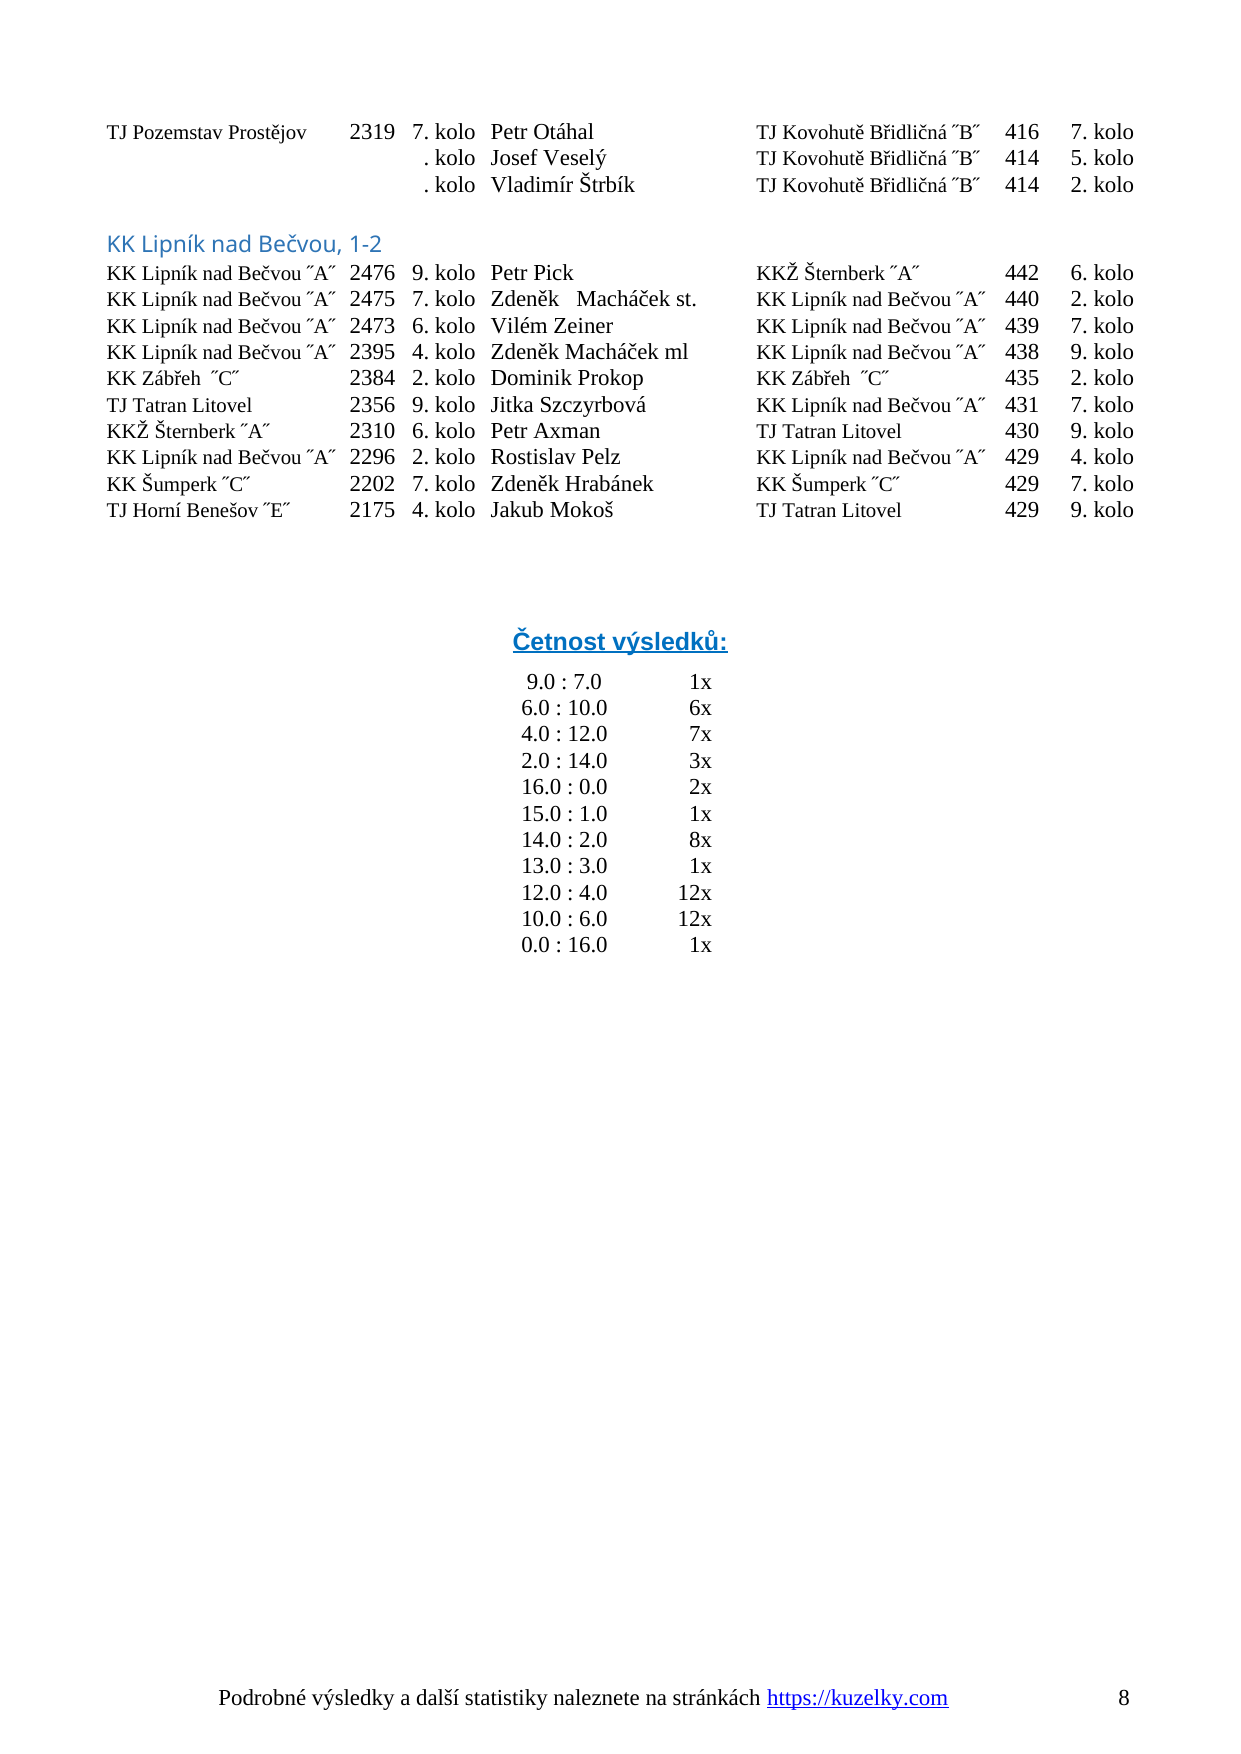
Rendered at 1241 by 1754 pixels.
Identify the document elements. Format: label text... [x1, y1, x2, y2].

text 14.0 : 2.0 8x [106, 826, 1134, 852]
text KK Lipník nad Bečvou ˝A˝ 2476 9. kolo Petr Pick KKŽ Šternberk ˝A˝ 442 6. kolo [106, 259, 1134, 285]
text KK Lipník nad Bečvou ˝A˝ 2473 6. kolo Vilém Zeiner KK Lipník nad Bečvou ˝A˝ 439 7. kolo [106, 312, 1134, 338]
text KK Šumperk ˝C˝ 2202 7. kolo Zdeněk Hrabánek KK Šumperk ˝C˝ 429 7. kolo [106, 470, 1134, 496]
text 10.0 : 6.0 12x [106, 905, 1134, 931]
text . kolo Vladimír Štrbík TJ Kovohutě Břidličná ˝B˝ 414 2. kolo [106, 171, 1134, 197]
text 16.0 : 0.0 2x [106, 773, 1134, 799]
text . kolo Josef Veselý TJ Kovohutě Břidličná ˝B˝ 414 5. kolo [106, 144, 1134, 171]
text KK Zábřeh ˝C˝ 2384 2. kolo Dominik Prokop KK Zábřeh ˝C˝ 435 2. kolo [106, 364, 1134, 391]
text KKŽ Šternberk ˝A˝ 2310 6. kolo Petr Axman TJ Tatran Litovel 430 9. kolo [106, 417, 1134, 443]
text 9.0 : 7.0 1x [106, 668, 1134, 694]
text 15.0 : 1.0 1x [106, 799, 1134, 826]
text Četnost výsledků: [94, 627, 1145, 655]
text TJ Pozemstav Prostějov 2319 7. kolo Petr Otáhal TJ Kovohutě Břidličná ˝B˝ 416 7. kolo [106, 118, 1134, 144]
text 2.0 : 14.0 3x [106, 747, 1134, 773]
text 4.0 : 12.0 7x [106, 721, 1134, 747]
text 13.0 : 3.0 1x [106, 852, 1134, 879]
text TJ Tatran Litovel 2356 9. kolo Jitka Szczyrbová KK Lipník nad Bečvou ˝A˝ 431 7. kolo [106, 391, 1134, 417]
text KK Lipník nad Bečvou ˝A˝ 2395 4. kolo Zdeněk Macháček ml KK Lipník nad Bečvou ˝A˝ 438 9. kolo [106, 338, 1134, 364]
text 0.0 : 16.0 1x [106, 931, 1134, 958]
subtitle KK Lipník nad Bečvou, 1-2 [106, 228, 1134, 259]
text 12.0 : 4.0 12x [106, 879, 1134, 905]
text KK Lipník nad Bečvou ˝A˝ 2296 2. kolo Rostislav Pelz KK Lipník nad Bečvou ˝A˝ 429 4. kolo [106, 443, 1134, 470]
text KK Lipník nad Bečvou ˝A˝ 2475 7. kolo Zdeněk Macháček st. KK Lipník nad Bečvou ˝A˝ 440 2. kolo [106, 285, 1134, 312]
text TJ Horní Benešov ˝E˝ 2175 4. kolo Jakub Mokoš TJ Tatran Litovel 429 9. kolo [106, 496, 1134, 522]
text 6.0 : 10.0 6x [106, 694, 1134, 721]
